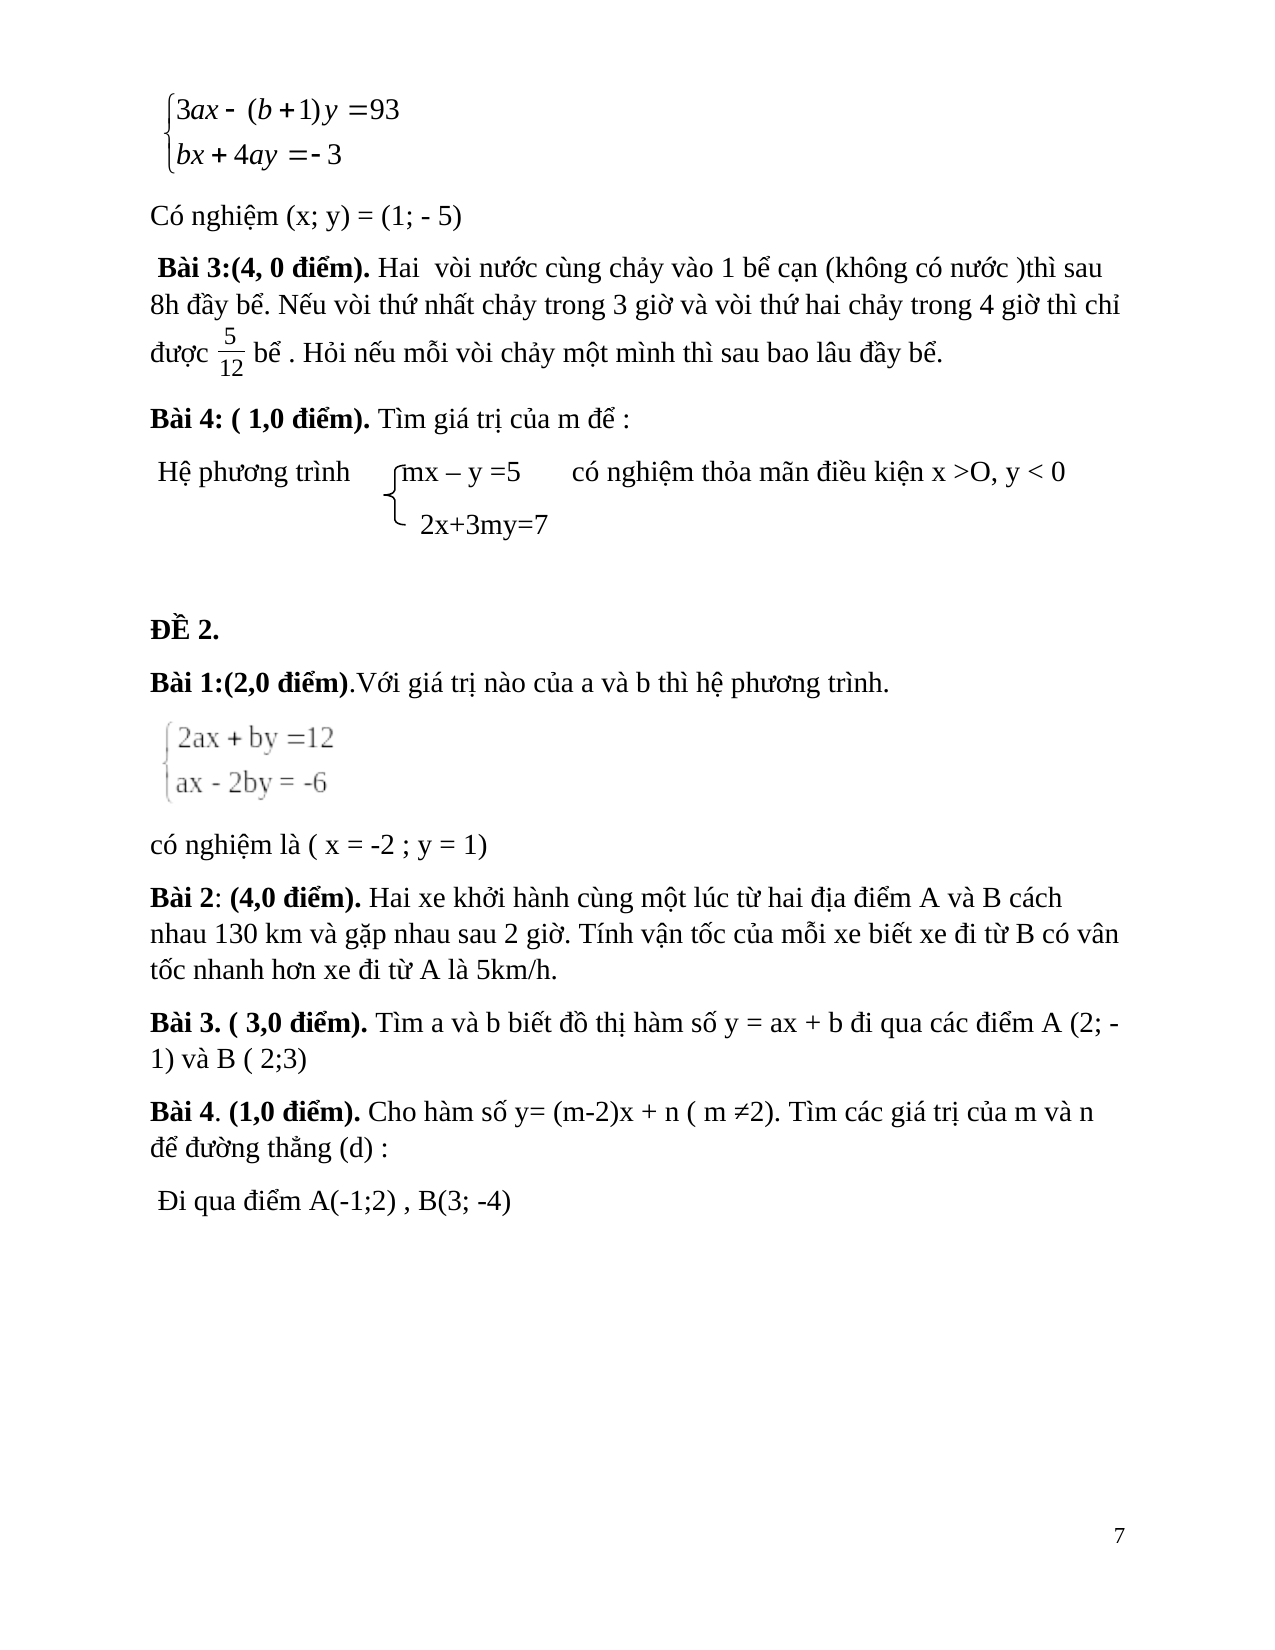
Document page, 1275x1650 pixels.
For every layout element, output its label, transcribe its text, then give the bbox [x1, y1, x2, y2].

text Bài 4: ( 1,0 điểm). Tìm giá trị của m để : [150, 401, 1125, 435]
text Hệ phương trình mx – y =5 có nghiệm thỏa mãn điều kiện x >O, y < 0 [150, 454, 1125, 487]
text Bài 1:(2,0 điểm).Với giá trị nào của a và b thì hệ phương trình. [150, 665, 1125, 699]
text có nghiệm là ( x = -2 ; y = 1) [150, 827, 1125, 861]
text 2x+3my=7 [150, 507, 1125, 540]
text ĐỀ 2. [150, 612, 1125, 646]
text Có nghiệm (x; y) = (1; - 5) [150, 198, 1125, 231]
text Bài 4. (1,0 điểm). Cho hàm số y= (m-2)x + n ( m ≠2). Tìm các giá trị của m và n để đường thẳng (d) : [150, 1094, 1125, 1163]
text Bài 2: (4,0 điểm). Hai xe khởi hành cùng một lúc từ hai địa điểm A và B cách nhau 130 km và gặp nhau sau 2 giờ. Tính vận tốc của mỗi xe biết xe đi từ B có vân tốc nhanh hơn xe đi từ A là 5km/h. [150, 880, 1125, 986]
text Bài 3. ( 3,0 điểm). Tìm a và b biết đồ thị hàm số y = ax + b đi qua các điểm A (2; -1) và B ( 2;3) [150, 1005, 1125, 1074]
text Bài 3:(4, 0 điểm). Hai vòi nước cùng chảy vào 1 bể cạn (không có nước )thì sau 8h đầy bể. Nếu vòi thứ nhất chảy trong 3 giờ và vòi thứ hai chảy trong 4 giờ thì chỉ được bể . Hỏi nếu mỗi vòi chảy một mình thì sau bao lâu đầy bể. [150, 251, 1125, 382]
text Đi qua điểm A(-1;2) , B(3; -4) [150, 1183, 1125, 1216]
